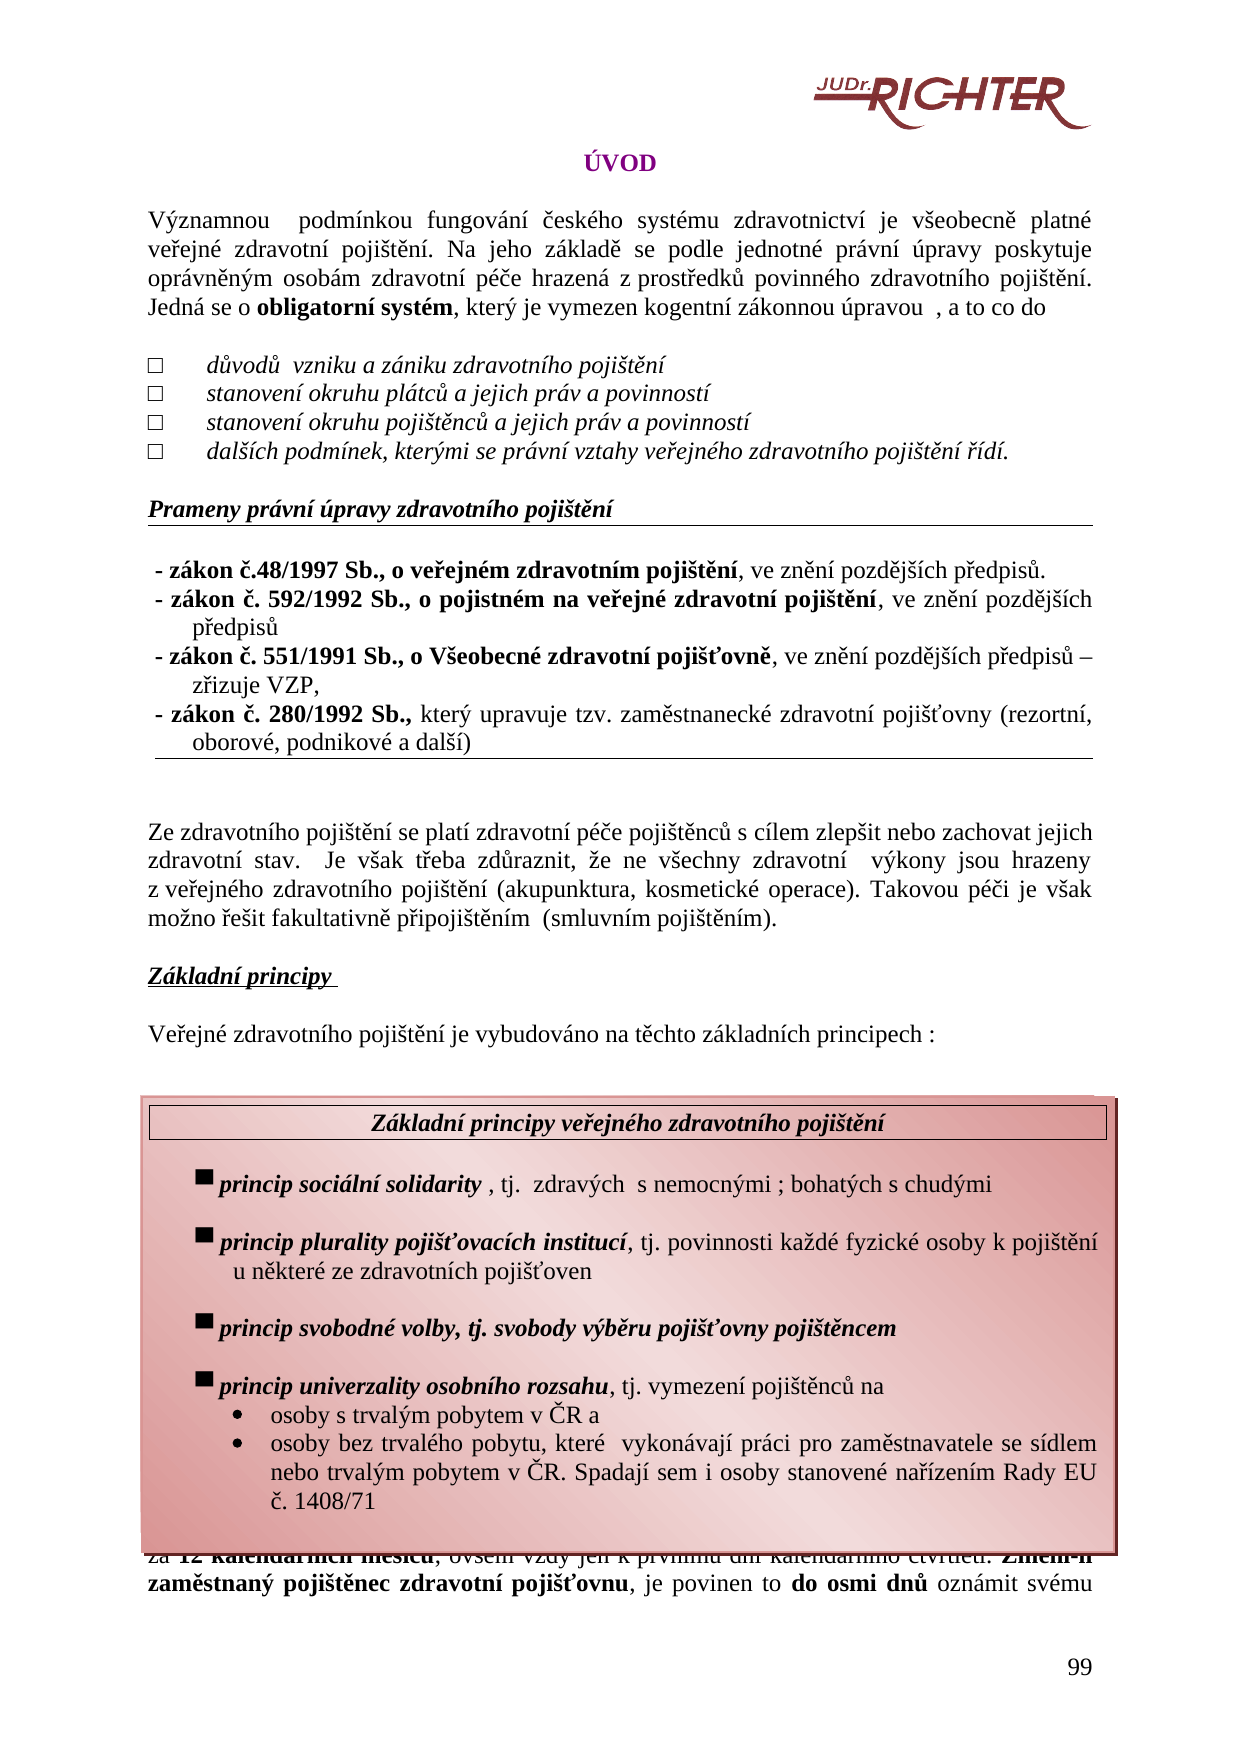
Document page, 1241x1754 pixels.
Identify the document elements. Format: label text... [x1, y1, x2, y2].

text - zákon č. 280/1992 Sb., který upravuje tzv. zaměstnanecké zdravotní pojišťovny (rezortní, oborové, podnikové a další) [154, 699, 1093, 759]
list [148, 1556, 1093, 1597]
text Základní principy [148, 961, 1093, 990]
text Prameny právní úpravy zdravotního pojištění [148, 494, 1093, 525]
text □ důvodů vzniku a zániku zdravotního pojištění □ stanovení okruhu plátců a jejich práv a povinností □ stanovení okruhu pojištěnců a jejich práv a povinností □ dalších podmínek, kterými se právní vztahy veřejného zdravotního pojištění řídí. [148, 350, 1093, 465]
text Významnou podmínkou fungování českého systému zdravotnictví je všeobecně platné veřejné zdravotní pojištění. Na jeho základě se podle jednotné právní úpravy poskytuje oprávněným osobám zdravotní péče hrazená z prostředků povinného zdravotního pojištění. Jedná se o obligatorní systém, který je vymezen kogentní zákonnou úpravou , a to co do [148, 206, 1093, 321]
picture [813, 73, 1093, 130]
text - zákon č. 551/1991 Sb., o Všeobecné zdravotní pojišťovně, ve znění pozdějších předpisů – zřizuje VZP, [154, 641, 1093, 699]
subtitle ÚVOD [148, 148, 1093, 176]
text Veřejné zdravotního pojištění je vybudováno na těchto základních principech : [148, 1019, 1093, 1048]
text - zákon č. 592/1992 Sb., o pojistném na veřejné zdravotní pojištění, ve znění pozdějších předpisů [154, 584, 1093, 641]
list Ze zdravotního pojištění se platí zdravotní péče pojištěnců s cílem zlepšit nebo zachovat jejich zdravotní stav. Je však třeba zdůraznit, že ne všechny zdravotní výkony jsou hrazeny z veřejného zdravotního pojištění (akupunktura, kosmetické operace). Takovou péči je však možno řešit fakultativně připojištěním (smluvním pojištěním). [148, 817, 1093, 932]
text - zákon č.48/1997 Sb., o veřejném zdravotním pojištění, ve znění pozdějších předpisů. [154, 555, 1093, 584]
